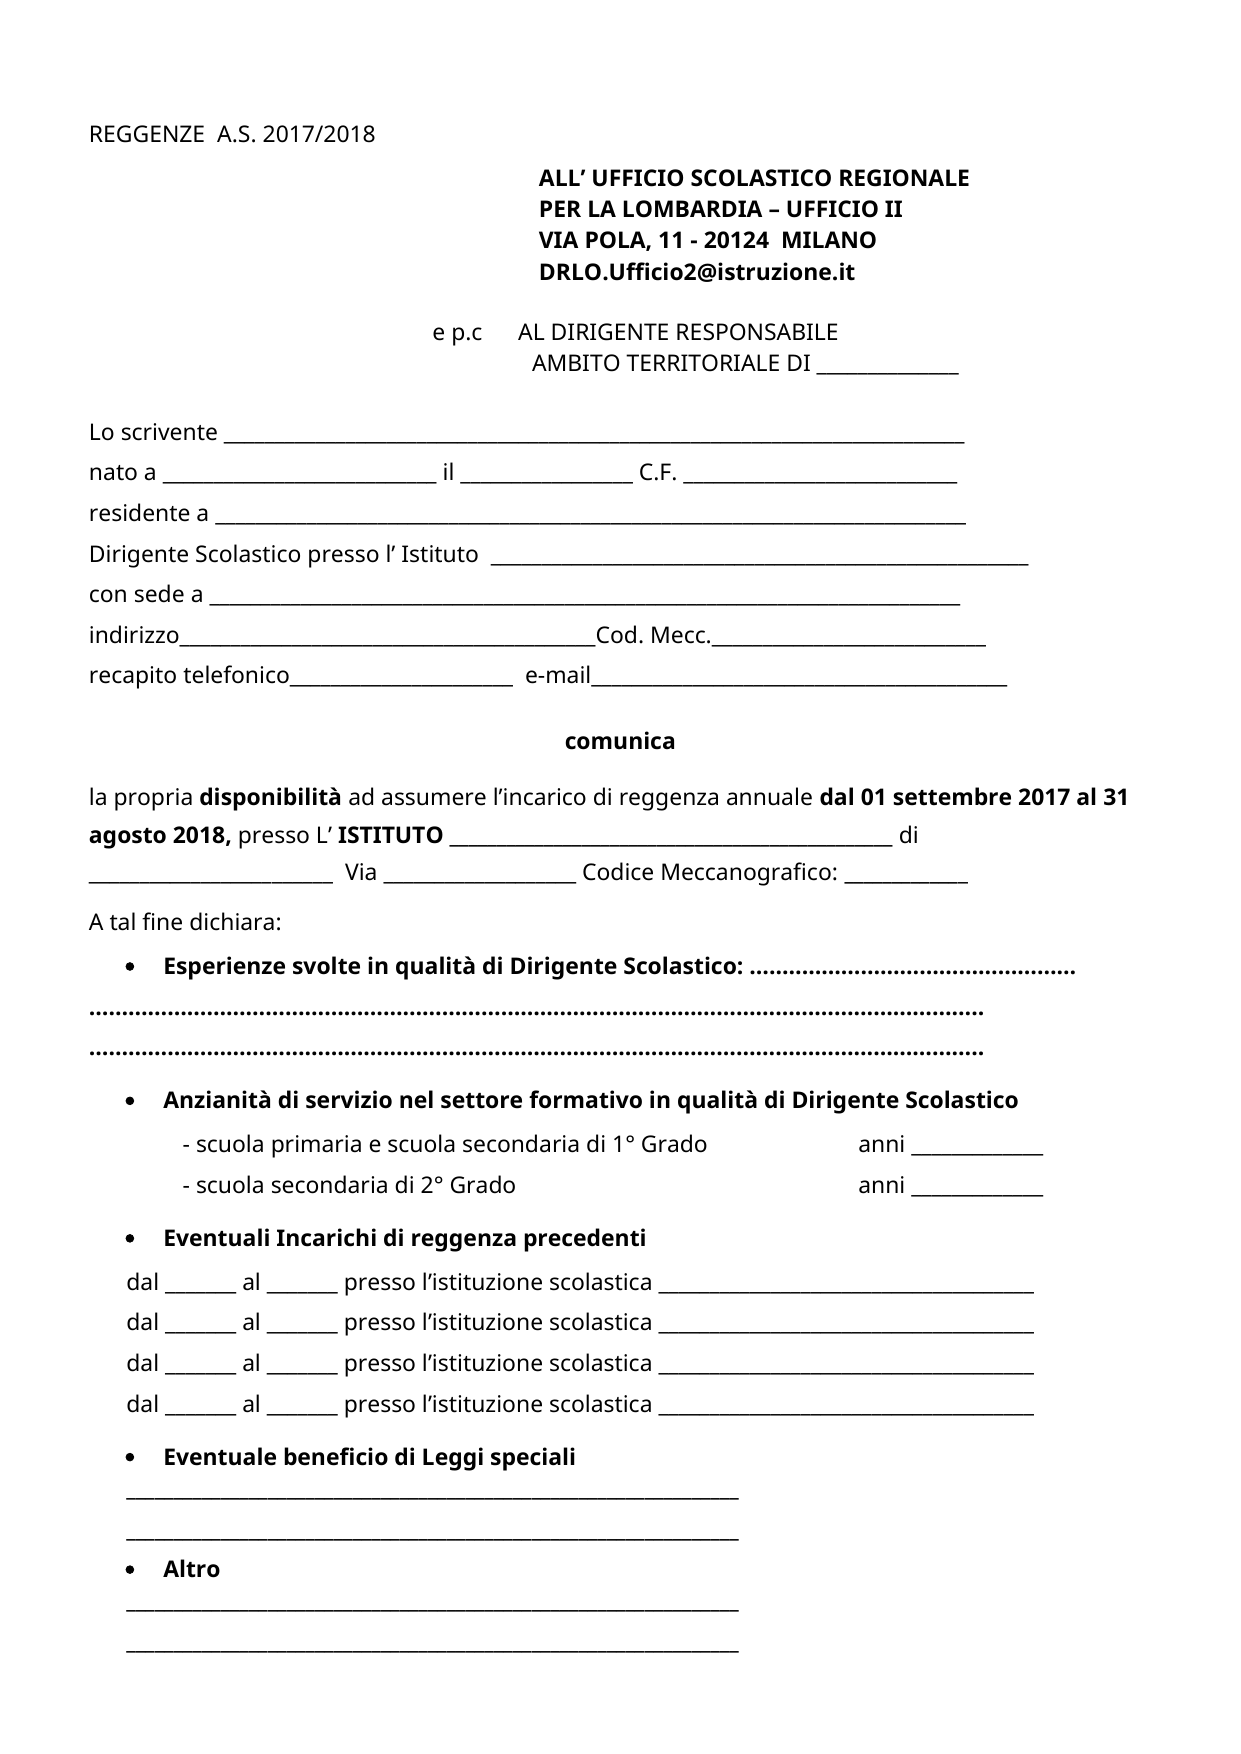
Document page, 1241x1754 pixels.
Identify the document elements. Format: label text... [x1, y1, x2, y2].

text - scuola secondaria di 2° Grado anni _____________ [89, 1169, 1152, 1200]
list Altro [126, 1553, 1152, 1584]
text dal _______ al _______ presso l’istituzione scolastica _____________________________________ [126, 1306, 1152, 1337]
text e p.c AL DIRIGENTE RESPONSABILE [89, 316, 1152, 347]
text recapito telefonico______________________ e-mail_________________________________________ [89, 659, 1152, 691]
text A tal fine dichiara: [89, 906, 1152, 937]
list Eventuale beneficio di Leggi speciali [126, 1441, 1152, 1472]
text Dirigente Scolastico presso l’ Istituto _____________________________________________________ [89, 537, 1152, 569]
text REGGENZE A.S. 2017/2018 [89, 118, 1152, 149]
text AMBITO TERRITORIALE DI ______________ [89, 347, 1152, 378]
subtitle PER – UFFICIO II [89, 193, 1152, 224]
list Anzianità di servizio nel settore formativo in qualità di Dirigente Scolastico [126, 1084, 1152, 1116]
subtitle DRLO.Ufficio2@istruzione.it [89, 256, 1152, 287]
text dal _______ al _______ presso l’istituzione scolastica _____________________________________ [126, 1266, 1152, 1297]
text residente a __________________________________________________________________________ [89, 497, 1152, 528]
text con sede a __________________________________________________________________________ [89, 578, 1152, 609]
text Lo scrivente _________________________________________________________________________ [89, 416, 1152, 447]
text _________________________________________________________________ [126, 1584, 1152, 1616]
list Esperienze svolte in qualità di Dirigente Scolastico: …..……………………………………… [126, 950, 1176, 981]
text la propria disponibilità ad assumere l’incarico di reggenza annuale dal 01 settembre 2017 al 31 agosto 2018, presso L’ ISTITUTO _______________________________________________ di ________________________ Via ___________________ Codice Meccanografico: _____________ [89, 781, 1152, 887]
text comunica [89, 725, 1152, 756]
subtitle VIA POLA, 11 - 20124 MILANO [89, 224, 1152, 256]
subtitle ALL’ UFFICIO SCOLASTICO REGIONALE [89, 162, 1152, 193]
text _________________________________________________________________ [126, 1512, 1152, 1544]
text ……………………………………………………………………………………………………………………….. [89, 991, 1176, 1022]
text dal _______ al _______ presso l’istituzione scolastica _____________________________________ [126, 1347, 1152, 1378]
text dal _______ al _______ presso l’istituzione scolastica _____________________________________ [126, 1387, 1152, 1419]
text ……………………………………………………………………………………………………………………….. [89, 1031, 1152, 1062]
text _________________________________________________________________ [126, 1625, 1152, 1656]
text _________________________________________________________________ [126, 1472, 1152, 1503]
text nato a ___________________________ il _________________ C.F. ___________________________ [89, 456, 1152, 487]
text - scuola primaria e scuola secondaria di 1° Grado anni _____________ [89, 1128, 1152, 1159]
text indirizzo_________________________________________Cod. Mecc.___________________________ [89, 619, 1152, 650]
list Eventuali Incarichi di reggenza precedenti [126, 1222, 1152, 1253]
